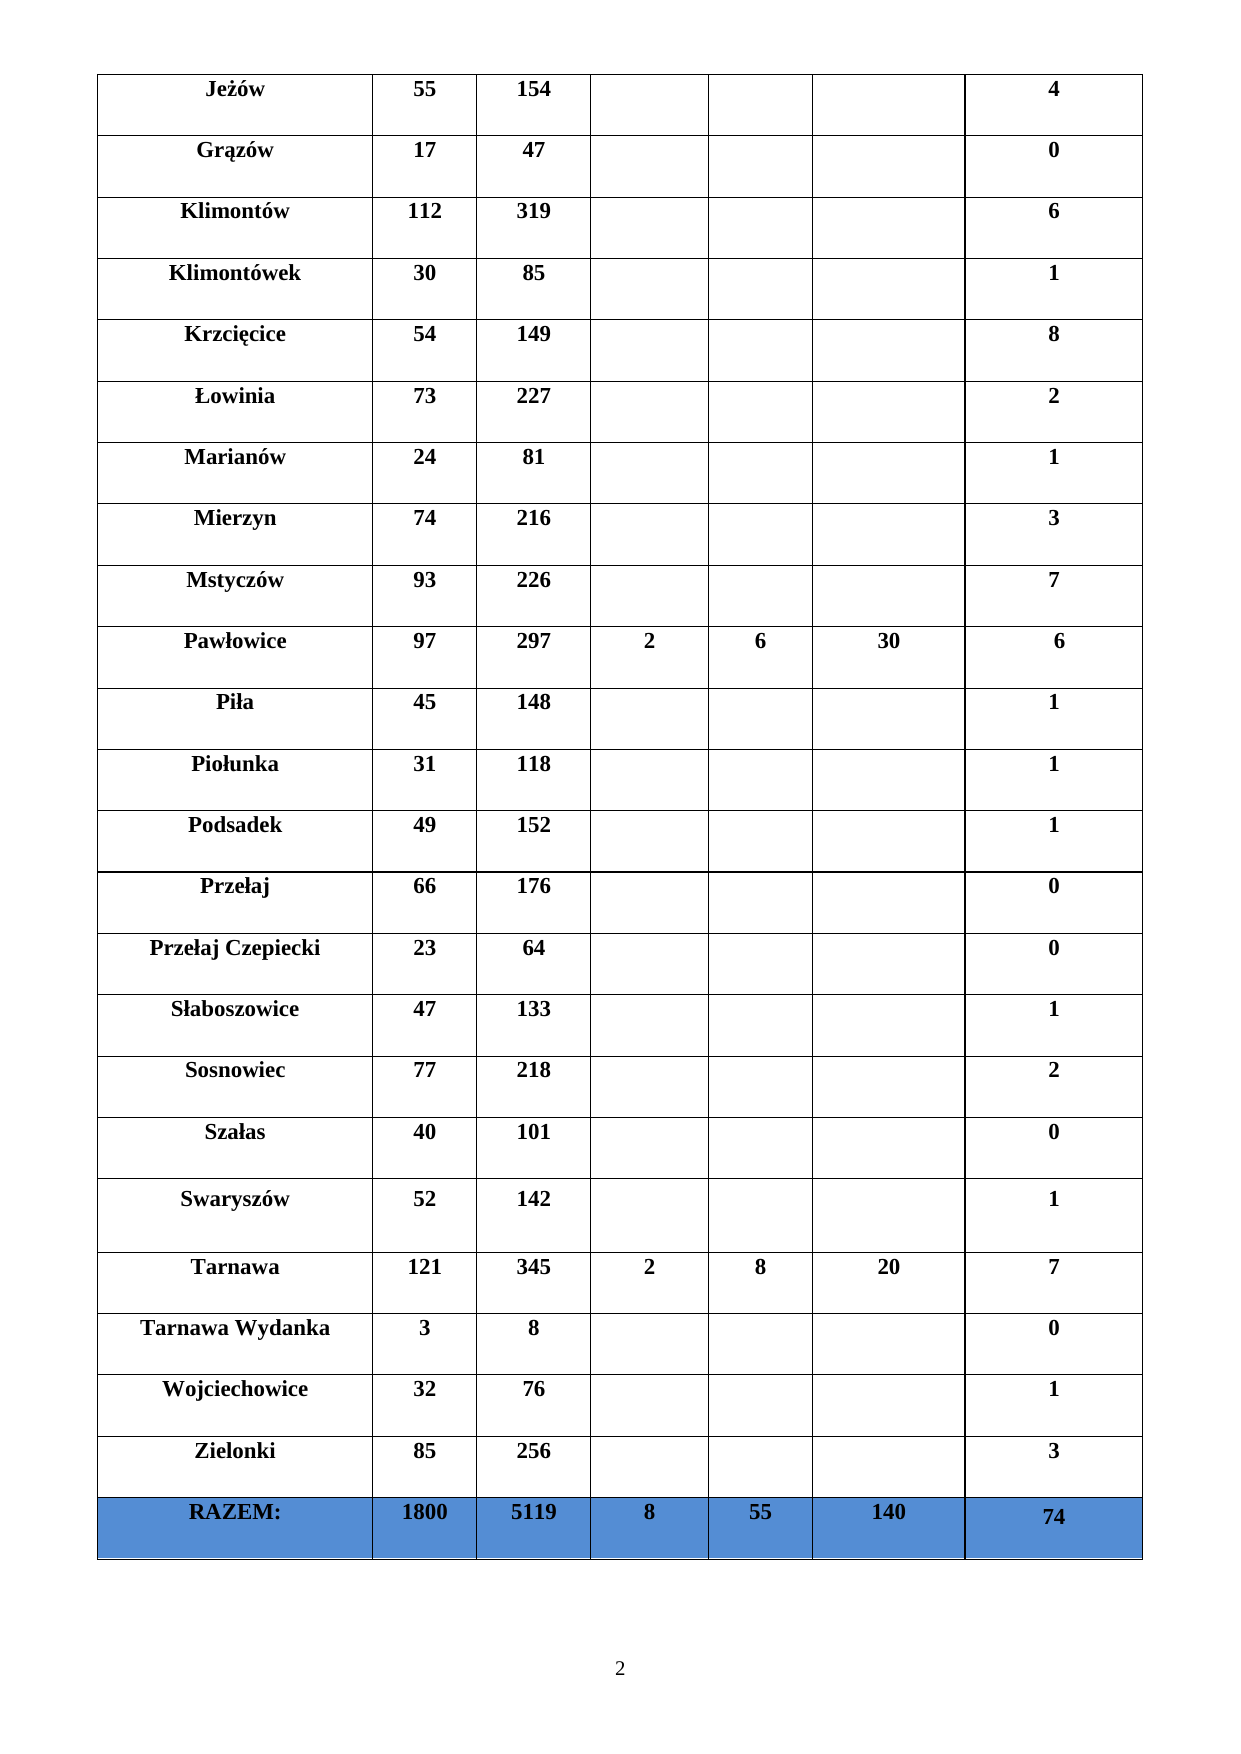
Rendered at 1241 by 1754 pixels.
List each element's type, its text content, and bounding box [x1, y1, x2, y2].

table_cell 319 [477, 198, 590, 258]
table_cell 1 [966, 259, 1142, 319]
table_cell 20 [813, 1253, 964, 1313]
table_cell [591, 1437, 708, 1497]
table_cell Piołunka [98, 750, 372, 810]
table_cell [591, 198, 708, 258]
table_cell 226 [477, 566, 590, 626]
table_cell 345 [477, 1253, 590, 1313]
table_cell 152 [477, 811, 590, 871]
table_cell 118 [477, 750, 590, 810]
table_cell 23 [373, 934, 476, 994]
table_cell [709, 320, 812, 381]
table_cell [591, 934, 708, 994]
table_cell 256 [477, 1437, 590, 1497]
table_cell 85 [373, 1437, 476, 1497]
table_cell [709, 1437, 812, 1497]
table_cell [813, 259, 964, 319]
table_cell 0 [966, 873, 1142, 933]
table_cell 149 [477, 320, 590, 381]
table_cell 1 [966, 811, 1142, 871]
table_cell [709, 1118, 812, 1178]
table_cell [813, 873, 964, 933]
table_cell 2 [966, 382, 1142, 442]
table_cell [591, 382, 708, 442]
table_cell [813, 136, 964, 197]
table_cell 24 [373, 443, 476, 503]
table_cell 30 [813, 627, 964, 687]
table_cell 73 [373, 382, 476, 442]
table_cell 0 [966, 934, 1142, 994]
table_cell 2 [966, 1057, 1142, 1117]
table_cell 216 [477, 504, 590, 565]
table_cell [709, 811, 812, 871]
table_cell Klimontówek [98, 259, 372, 319]
table_cell 30 [373, 259, 476, 319]
table_cell 3 [966, 504, 1142, 565]
table_cell [591, 1179, 708, 1252]
table_cell [709, 136, 812, 197]
table_cell 7 [966, 1253, 1142, 1313]
table_cell 6 [709, 627, 812, 687]
table_cell [813, 198, 964, 258]
table_cell Klimontów [98, 198, 372, 258]
table_cell 1 [966, 443, 1142, 503]
table_cell 49 [373, 811, 476, 871]
table_cell [813, 382, 964, 442]
table_cell [709, 566, 812, 626]
table_cell 55 [373, 75, 476, 135]
table_cell [813, 750, 964, 810]
table_cell Krzcięcice [98, 320, 372, 381]
table_cell 154 [477, 75, 590, 135]
table_cell 6 [966, 627, 1142, 687]
table_cell 54 [373, 320, 476, 381]
table_cell [813, 934, 964, 994]
table_cell [709, 75, 812, 135]
table_cell [709, 689, 812, 749]
table_cell Podsadek [98, 811, 372, 871]
table_cell 112 [373, 198, 476, 258]
table_cell Przełaj [98, 873, 372, 933]
table_cell [709, 873, 812, 933]
table_cell 77 [373, 1057, 476, 1117]
table_cell [591, 995, 708, 1056]
table_cell Piła [98, 689, 372, 749]
table_cell [813, 689, 964, 749]
table_cell 74 [966, 1498, 1142, 1558]
table_cell 93 [373, 566, 476, 626]
table_cell 85 [477, 259, 590, 319]
table_cell Sosnowiec [98, 1057, 372, 1117]
table_cell [813, 1437, 964, 1497]
table_cell Słaboszowice [98, 995, 372, 1056]
table_cell [709, 259, 812, 319]
table_cell 297 [477, 627, 590, 687]
table_cell [591, 259, 708, 319]
table_cell 0 [966, 1314, 1142, 1374]
table_cell 5119 [477, 1498, 590, 1558]
table_cell [591, 566, 708, 626]
table_cell 2 [591, 627, 708, 687]
table_cell [591, 1057, 708, 1117]
table_cell 176 [477, 873, 590, 933]
table_cell [709, 934, 812, 994]
table_cell [709, 1179, 812, 1252]
table_cell 8 [966, 320, 1142, 381]
table_cell 121 [373, 1253, 476, 1313]
table_cell Tarnawa Wydanka [98, 1314, 372, 1374]
table_cell 0 [966, 1118, 1142, 1178]
table_cell [813, 504, 964, 565]
table_cell [813, 443, 964, 503]
table_cell [709, 198, 812, 258]
table_cell 1800 [373, 1498, 476, 1558]
table_cell [813, 1057, 964, 1117]
table_cell 101 [477, 1118, 590, 1178]
table_cell Mierzyn [98, 504, 372, 565]
table_cell 2 [591, 1253, 708, 1313]
table_cell [813, 1314, 964, 1374]
table_cell 3 [966, 1437, 1142, 1497]
table_cell [709, 995, 812, 1056]
table_cell [591, 504, 708, 565]
table_cell Grązów [98, 136, 372, 197]
table_cell 1 [966, 1375, 1142, 1436]
table_cell 47 [373, 995, 476, 1056]
table_cell Łowinia [98, 382, 372, 442]
table_cell 140 [813, 1498, 964, 1558]
table_cell 7 [966, 566, 1142, 626]
table_cell 8 [709, 1253, 812, 1313]
table_cell 8 [591, 1498, 708, 1558]
table_cell 47 [477, 136, 590, 197]
table_cell Marianów [98, 443, 372, 503]
table_cell [591, 811, 708, 871]
table_cell [813, 320, 964, 381]
table_cell Pawłowice [98, 627, 372, 687]
table_cell [591, 1314, 708, 1374]
table_cell [813, 1375, 964, 1436]
table_cell [591, 75, 708, 135]
table_cell 8 [477, 1314, 590, 1374]
table_cell [709, 750, 812, 810]
table_cell 76 [477, 1375, 590, 1436]
table_cell [591, 136, 708, 197]
table_cell 31 [373, 750, 476, 810]
table_cell [813, 995, 964, 1056]
table_cell 142 [477, 1179, 590, 1252]
table_cell [813, 566, 964, 626]
table_cell [813, 1179, 964, 1252]
table_cell [813, 1118, 964, 1178]
table_cell 4 [966, 75, 1142, 135]
table_cell [709, 382, 812, 442]
table_cell 6 [966, 198, 1142, 258]
table_cell 17 [373, 136, 476, 197]
table_cell Jeżów [98, 75, 372, 135]
table_cell [591, 750, 708, 810]
table_cell 148 [477, 689, 590, 749]
table_cell 133 [477, 995, 590, 1056]
table_cell 0 [966, 136, 1142, 197]
table_cell 1 [966, 750, 1142, 810]
table_cell [591, 689, 708, 749]
table_cell 97 [373, 627, 476, 687]
table_cell Szałas [98, 1118, 372, 1178]
table_cell 1 [966, 1179, 1142, 1252]
table_cell 64 [477, 934, 590, 994]
table_cell [709, 504, 812, 565]
table_cell [591, 320, 708, 381]
table_cell 74 [373, 504, 476, 565]
table_cell Wojciechowice [98, 1375, 372, 1436]
table_cell RAZEM: [98, 1498, 372, 1558]
table_cell [709, 443, 812, 503]
table_cell [709, 1057, 812, 1117]
table_cell 1 [966, 689, 1142, 749]
table_cell Przełaj Czepiecki [98, 934, 372, 994]
table_cell 52 [373, 1179, 476, 1252]
table_cell 55 [709, 1498, 812, 1558]
table_cell [709, 1375, 812, 1436]
table_cell 40 [373, 1118, 476, 1178]
table_cell 218 [477, 1057, 590, 1117]
table_cell [591, 873, 708, 933]
table_cell 45 [373, 689, 476, 749]
table_cell 32 [373, 1375, 476, 1436]
table_cell 227 [477, 382, 590, 442]
table_cell 81 [477, 443, 590, 503]
table_cell [591, 1375, 708, 1436]
table_cell [813, 811, 964, 871]
table_cell [591, 1118, 708, 1178]
table_cell 3 [373, 1314, 476, 1374]
table_cell Tarnawa [98, 1253, 372, 1313]
table_cell 1 [966, 995, 1142, 1056]
table_cell [709, 1314, 812, 1374]
table_cell [813, 75, 964, 135]
table_cell 66 [373, 873, 476, 933]
table_cell [591, 443, 708, 503]
table_cell Zielonki [98, 1437, 372, 1497]
table_cell Swaryszów [98, 1179, 372, 1252]
table_cell Mstyczów [98, 566, 372, 626]
